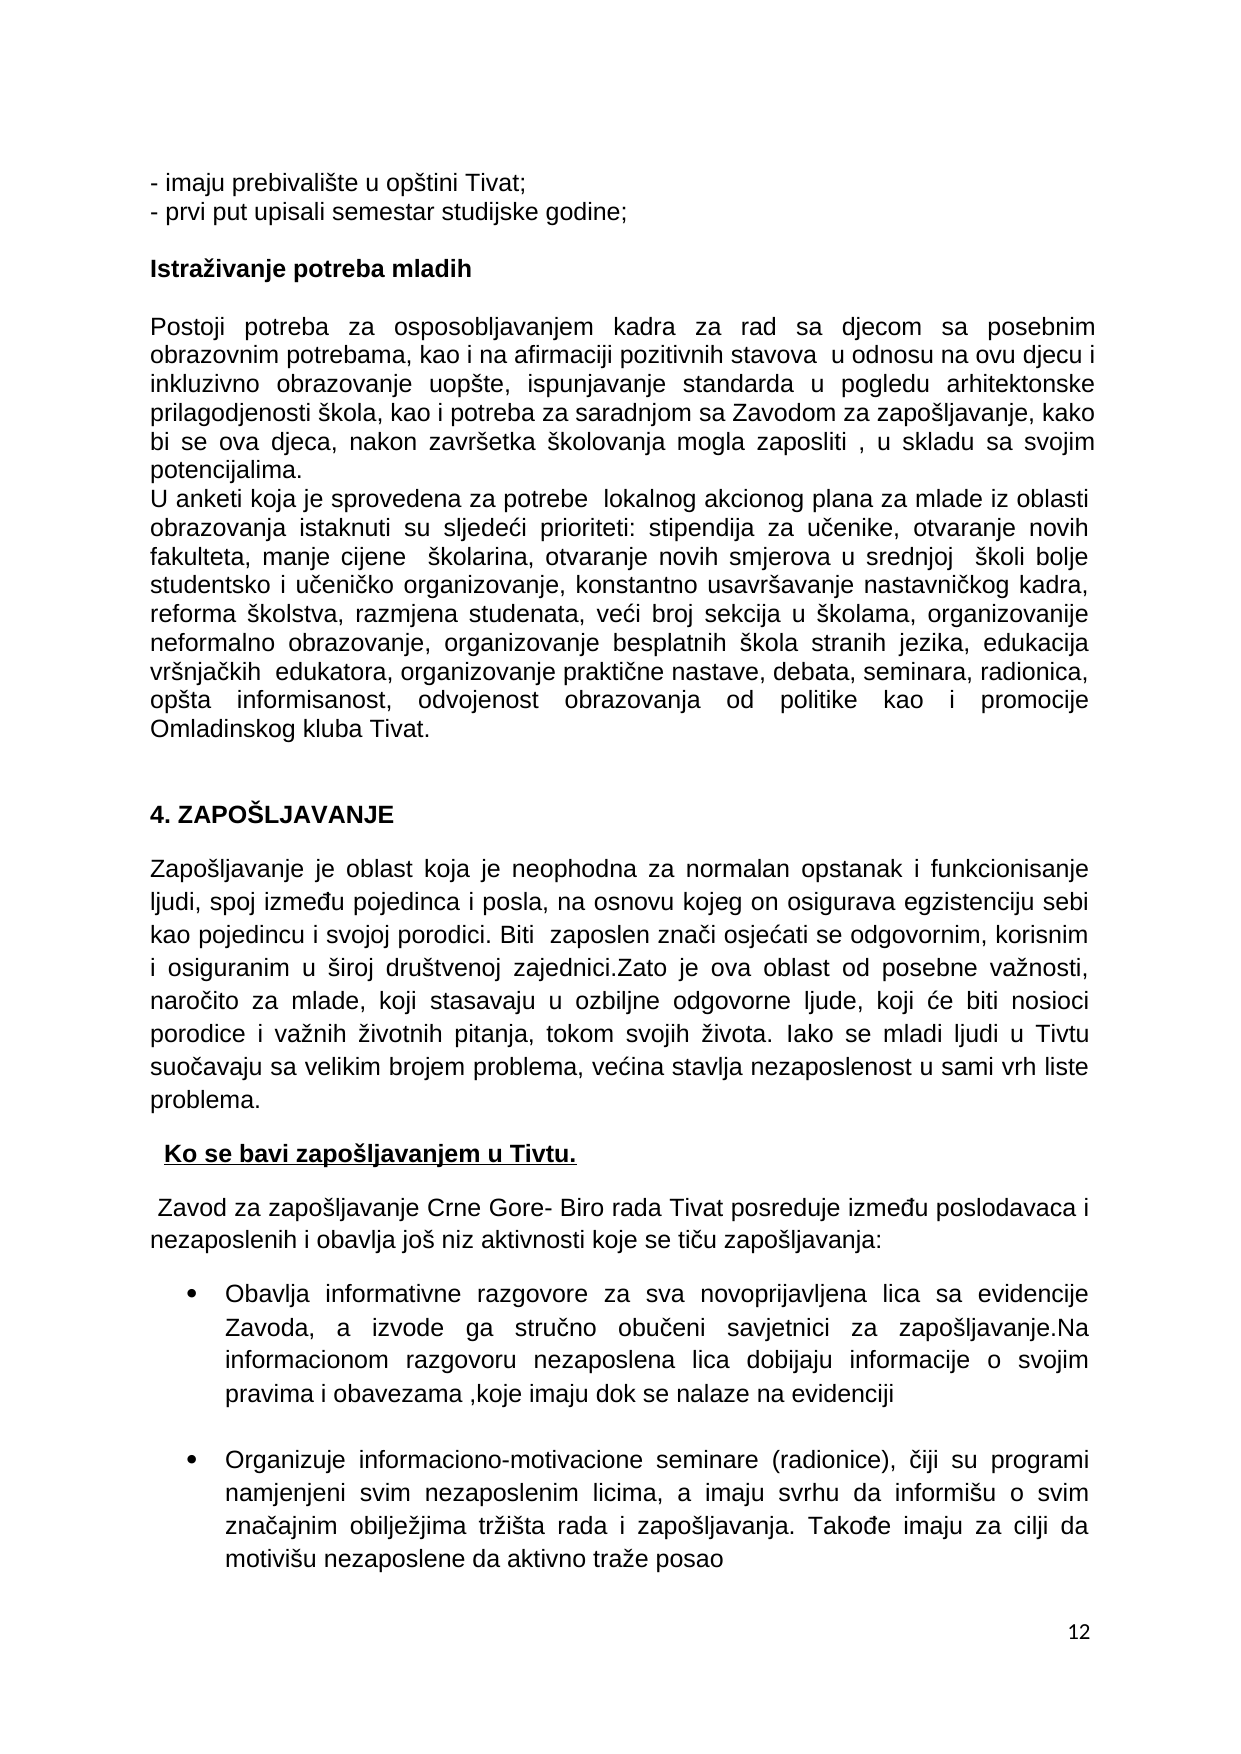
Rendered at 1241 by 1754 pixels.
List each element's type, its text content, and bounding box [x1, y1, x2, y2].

text U anketi koja je sprovedena za potrebe lokalnog akcionog plana za mlade iz oblasti obrazovanja istaknuti su sljedeći prioriteti: stipendija za učenike, otvaranje novih fakulteta, manje cijene školarina, otvaranje novih smjerova u srednjoj školi bolje studentsko i učeničko organizovanje, konstantno usavršavanje nastavničkog kadra, reforma školstva, razmjena studenata, veći broj sekcija u školama, organizovanije neformalno obrazovanje, organizovanje besplatnih škola stranih jezika, edukacija vršnjačkih edukatora, organizovanje praktične nastave, debata, seminara, radionica, opšta informisanost, odvojenost obrazovanja od politike kao i promocije Omladinskog kluba Tivat. [150, 484, 1090, 743]
text 4. ZAPOŠLJAVANJE [150, 800, 1090, 828]
text Zapošljavanje je oblast koja je neophodna za normalan opstanak i funkcionisanje ljudi, spoj između pojedinca i posla, na osnovu kojeg on osigurava egzistenciju sebi kao pojedincu i svojoj porodici. Biti zaposlen znači osjećati se odgovornim, korisnim i osiguranim u široj društvenoj zajednici.Zato je ova oblast od posebne važnosti, naročito za mlade, koji stasavaju u ozbiljne odgovorne ljude, koji će biti nosioci porodice i važnih životnih pitanja, tokom svojih života. Iako se mladi ljudi u Tivtu suočavaju sa velikim brojem problema, većina stavlja nezaposlenost u sami vrh liste problema. [150, 854, 1090, 1113]
text Zavod za zapošljavanje Crne Gore- Biro rada Tivat posreduje između poslodavaca i nezaposlenih i obavlja još niz aktivnosti koje se tiču zapošljavanja: [150, 1192, 1090, 1254]
text - prvi put upisali semestar studijske godine; [150, 197, 1090, 226]
text - imaju prebivalište u opštini Tivat; [150, 168, 1090, 197]
list Organizuje informaciono-motivacione seminare (radionice), čiji su programi namjenjeni svim nezaposlenim licima, a imaju svrhu da informišu o svim značajnim obilježjima tržišta rada i zapošljavanja. Takođe imaju za cilji da motivišu nezaposlene da aktivno traže posao [187, 1444, 1090, 1572]
text Postoji potreba za osposobljavanjem kadra za rad sa djecom sa posebnim obrazovnim potrebama, kao i na afirmaciji pozitivnih stavova u odnosu na ovu djecu i inkluzivno obrazovanje uopšte, ispunjavanje standarda u pogledu arhitektonske prilagodjenosti škola, kao i potreba za saradnjom sa Zavodom za zapošljavanje, kako bi se ova djeca, nakon završetka školovanja mogla zaposliti , u skladu sa svojim potencijalima. [150, 312, 1097, 484]
text Ko se bavi zapošljavanjem u Tivtu. [150, 1139, 1090, 1167]
text Istraživanje potreba mladih [150, 254, 1090, 283]
list Obavlja informativne razgovore za sva novoprijavljena lica sa evidencije Zavoda, a izvode ga stručno obučeni savjetnici za zapošljavanje.Na informacionom razgovoru nezaposlena lica dobijaju informacije o svojim pravima i obavezama ,koje imaju dok se nalaze na evidenciji [187, 1279, 1090, 1407]
